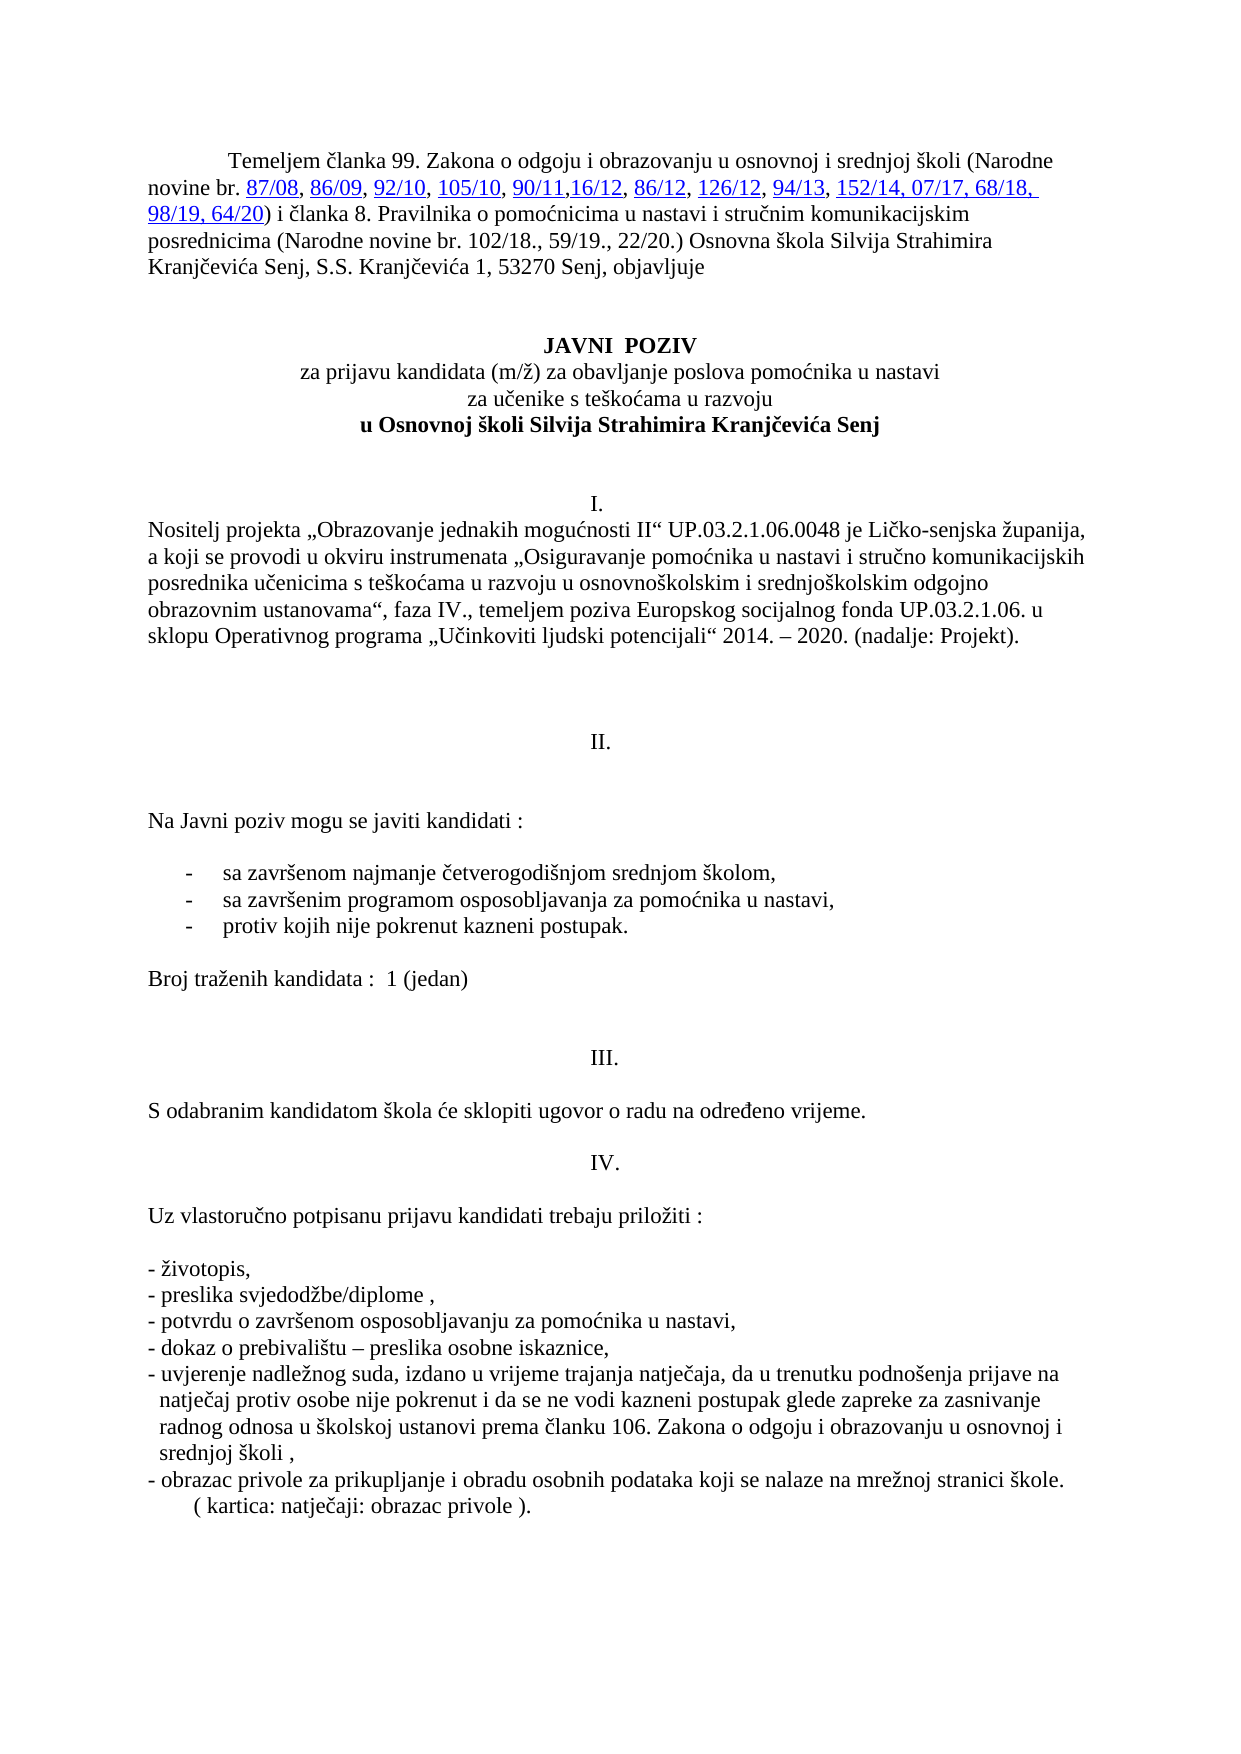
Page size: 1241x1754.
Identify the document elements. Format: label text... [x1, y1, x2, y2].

text I. [148, 490, 1093, 517]
text srednjoj školi , [148, 1439, 1093, 1466]
text Temeljem članka 99. Zakona o odgoju i obrazovanju u osnovnoj i srednjoj školi (Narodne novine br. 87/08, 86/09, 92/10, 105/10, 90/11,16/12, 86/12, 126/12, 94/13, 152/14, 07/17, 68/18, 98/19, 64/20) i članka 8. Pravilnika o pomoćnicima u nastavi i stručnim komunikacijskim posrednicima (Narodne novine br. 102/18., 59/19., 22/20.) Osnovna škola Silvija Strahimira Kranjčevića Senj, S.S. Kranjčevića 1, 53270 Senj, objavljuje [148, 148, 1093, 279]
text Uz vlastoručno potpisanu prijavu kandidati trebaju priložiti : [148, 1202, 1093, 1228]
text natječaj protiv osobe nije pokrenut i da se ne vodi kazneni postupak glede zapreke za zasnivanje [148, 1387, 1093, 1413]
text IV. [148, 1149, 1093, 1176]
text za prijavu kandidata (m/ž) za obavljanje poslova pomoćnika u nastavi [148, 358, 1093, 385]
text u Osnovnoj školi Silvija Strahimira Kranjčevića Senj [148, 411, 1093, 437]
text S odabranim kandidatom škola će sklopiti ugovor o radu na određeno vrijeme. [148, 1097, 1093, 1123]
list sa završenim programom osposobljavanja za pomoćnika u nastavi, [185, 886, 1093, 912]
text - potvrdu o završenom osposobljavanju za pomoćnika u nastavi, [148, 1307, 1093, 1334]
text za učenike s teškoćama u razvoju [148, 385, 1093, 411]
text - životopis, [148, 1255, 1093, 1281]
text II. [148, 728, 1093, 754]
text Nositelj projekta „Obrazovanje jednakih mogućnosti II“ UP.03.2.1.06.0048 je Ličko-senjska županija, a koji se provodi u okviru instrumenata „Osiguravanje pomoćnika u nastavi i stručno komunikacijskih posrednika učenicima s teškoćama u razvoju u osnovnoškolskim i srednjoškolskim odgojno obrazovnim ustanovama“, faza IV., temeljem poziva Europskog socijalnog fonda UP.03.2.1.06. u sklopu Operativnog programa „Učinkoviti ljudski potencijali“ 2014. – 2020. (nadalje: Projekt). [148, 517, 1093, 648]
text III. [148, 1044, 1093, 1070]
text - preslika svjedodžbe/diplome , [148, 1281, 1093, 1307]
text - obrazac privole za prikupljanje i obradu osobnih podataka koji se nalaze na mrežnoj stranici škole. [148, 1466, 1093, 1492]
text - uvjerenje nadležnog suda, izdano u vrijeme trajanja natječaja, da u trenutku podnošenja prijave na [148, 1360, 1093, 1387]
text Na Javni poziv mogu se javiti kandidati : [148, 807, 1093, 833]
text JAVNI POZIV [148, 332, 1093, 358]
text radnog odnosa u školskoj ustanovi prema članku 106. Zakona o odgoju i obrazovanju u osnovnoj i [148, 1413, 1093, 1439]
text ( kartica: natječaji: obrazac privole ). [148, 1492, 1093, 1518]
text Broj traženih kandidata : 1 (jedan) [148, 965, 1093, 991]
list protiv kojih nije pokrenut kazneni postupak. [185, 912, 1093, 938]
list sa završenom najmanje četverogodišnjom srednjom školom, [185, 859, 1093, 886]
text - dokaz o prebivalištu – preslika osobne iskaznice, [148, 1334, 1093, 1360]
